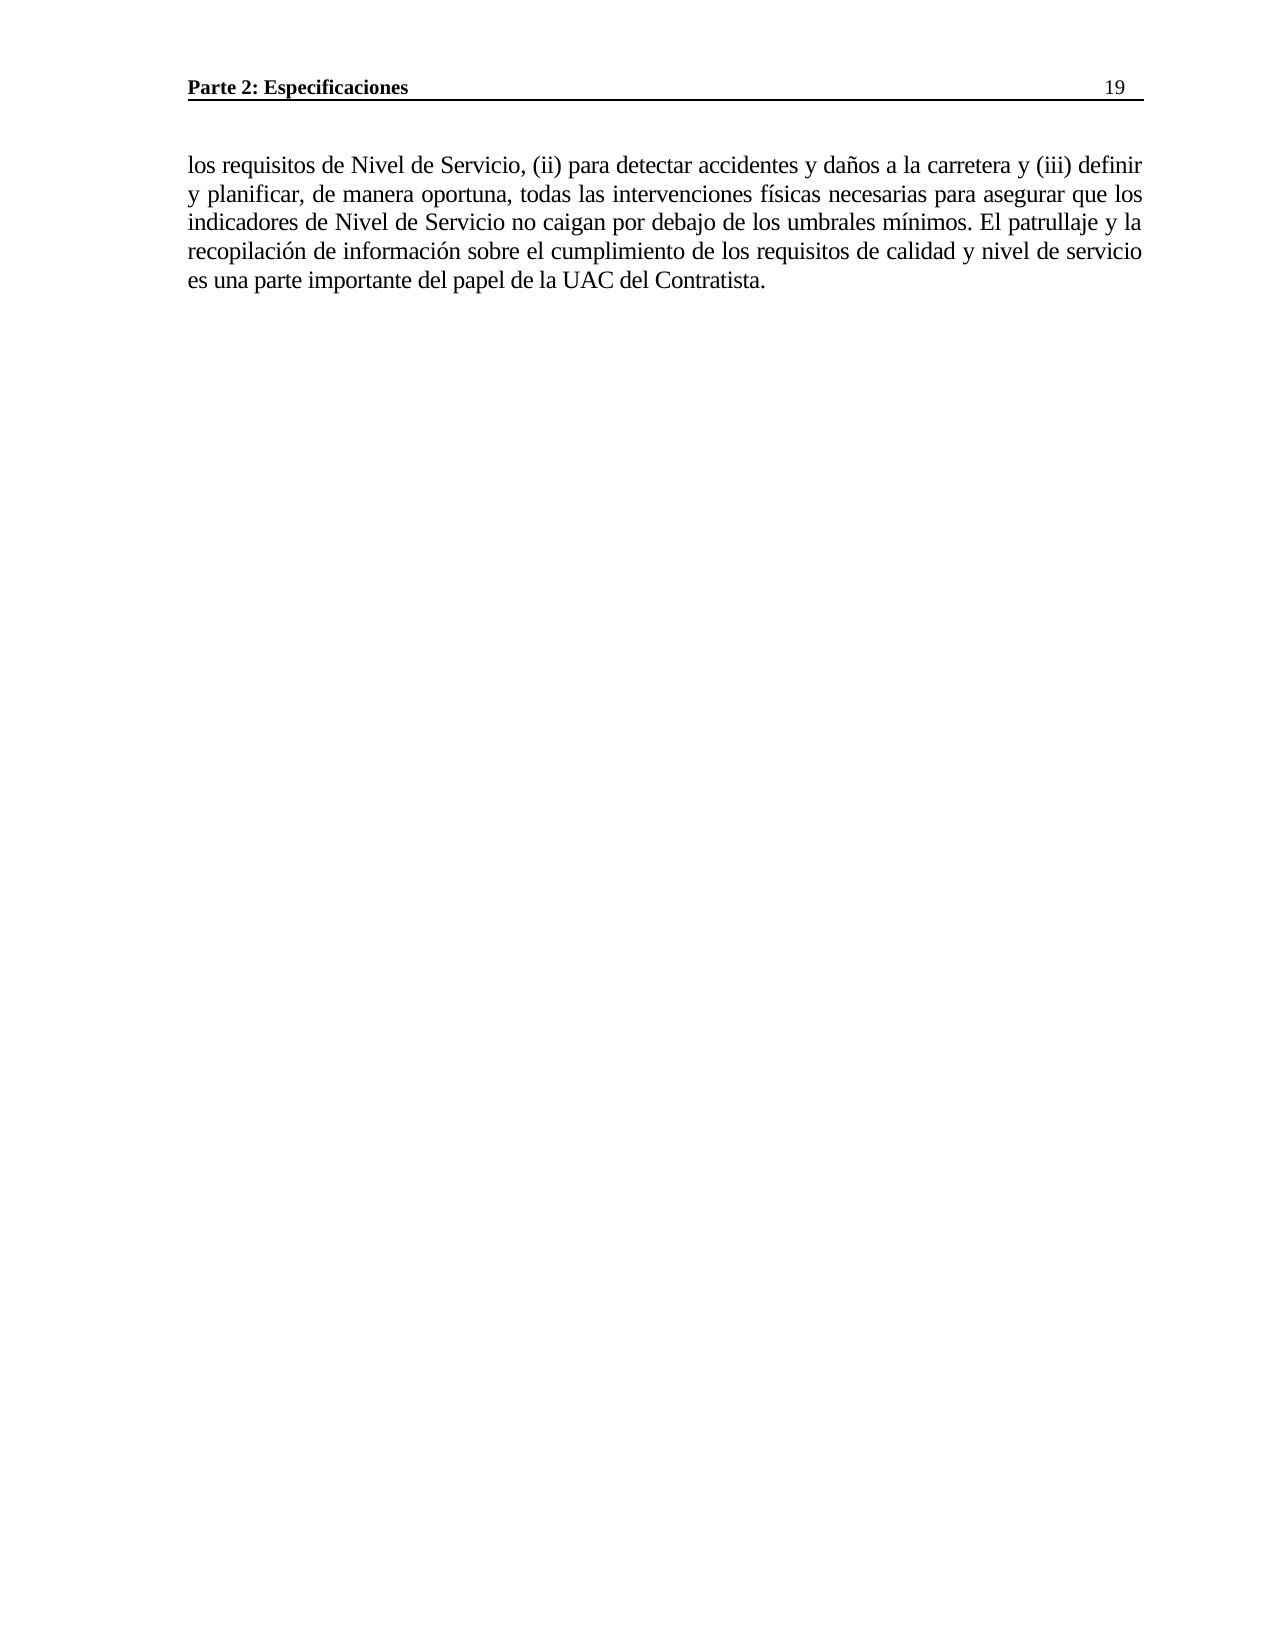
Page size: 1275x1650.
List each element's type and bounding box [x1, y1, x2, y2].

text [187, 150, 1144, 294]
